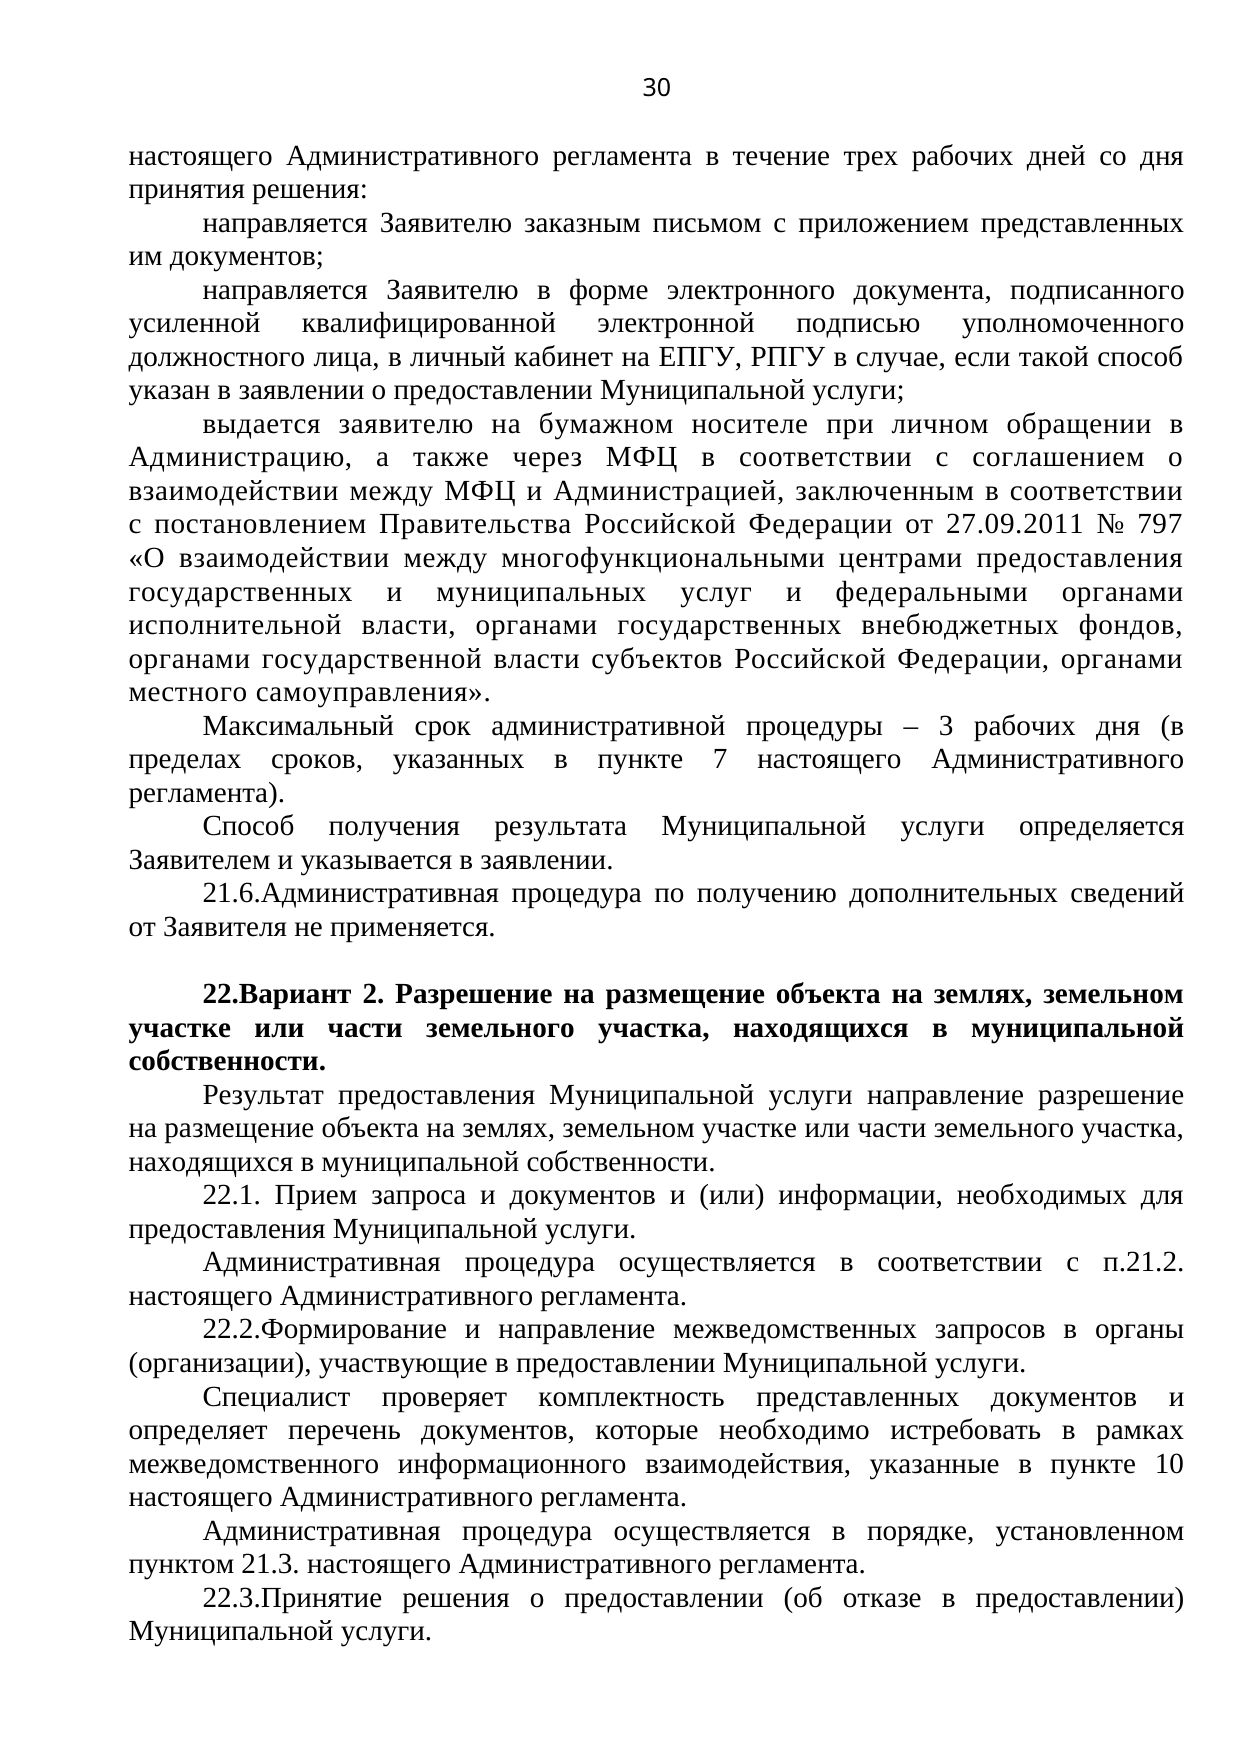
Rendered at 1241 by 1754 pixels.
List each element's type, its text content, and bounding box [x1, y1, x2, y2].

text 22.Вариант 2. Разрешение на размещение объекта на землях, земельном участке или части земельного участка, находящихся в муниципальной собственности. [128, 976, 1185, 1077]
list 22.1. Прием запроса и документов и (или) информации, необходимых для предоставления Муниципальной услуги. [128, 1177, 1185, 1244]
text Способ получения результата Муниципальной услуги определяется Заявителем и указывается в заявлении. [128, 808, 1185, 876]
text 22.3.Принятие решения о предоставлении (об отказе в предоставлении) Муниципальной услуги. [128, 1580, 1185, 1647]
text направляется Заявителю заказным письмом с приложением представленных им документов; [128, 205, 1185, 272]
text Максимальный срок административной процедуры – 3 рабочих дня (в пределах сроков, указанных в пункте 7 настоящего Административного регламента). [128, 708, 1185, 808]
list Административная процедура осуществляется в порядке, установленном пунктом 21.3. настоящего Административного регламента. [128, 1513, 1185, 1580]
text направляется Заявителю в форме электронного документа, подписанного усиленной квалифицированной электронной подписью уполномоченного должностного лица, в личный кабинет на ЕПГУ, РПГУ в случае, если такой способ указан в заявлении о предоставлении Муниципальной услуги; [128, 272, 1185, 406]
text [128, 138, 1185, 205]
text Результат предоставления Муниципальной услуги направление разрешение на размещение объекта на землях, земельном участке или части земельного участка, находящихся в муниципальной собственности. [128, 1077, 1185, 1177]
text Административная процедура осуществляется в соответствии с п.21.2. настоящего Административного регламента. [128, 1244, 1185, 1312]
list Специалист проверяет комплектность представленных документов и определяет перечень документов, которые необходимо истребовать в рамках межведомственного информационного взаимодействия, указанные в пункте 10 настоящего Административного регламента. [128, 1379, 1185, 1513]
text выдается заявителю на бумажном носителе при личном обращении в Администрацию, а также через МФЦ в соответствии с соглашением о взаимодействии между МФЦ и Администрацией, заключенным в соответствии с постановлением Правительства Российской Федерации от 27.09.2011 № 797 «О взаимодействии между многофункциональными центрами предоставления государственных и муниципальных услуг и федеральными органами исполнительной власти, органами государственных внебюджетных фондов, органами государственной власти субъектов Российской Федерации, органами местного самоуправления». [128, 406, 1185, 708]
text 21.6.Административная процедура по получению дополнительных сведений от Заявителя не применяется. [128, 876, 1185, 943]
text 22.2.Формирование и направление межведомственных запросов в органы (организации), участвующие в предоставлении Муниципальной услуги. [128, 1312, 1185, 1379]
